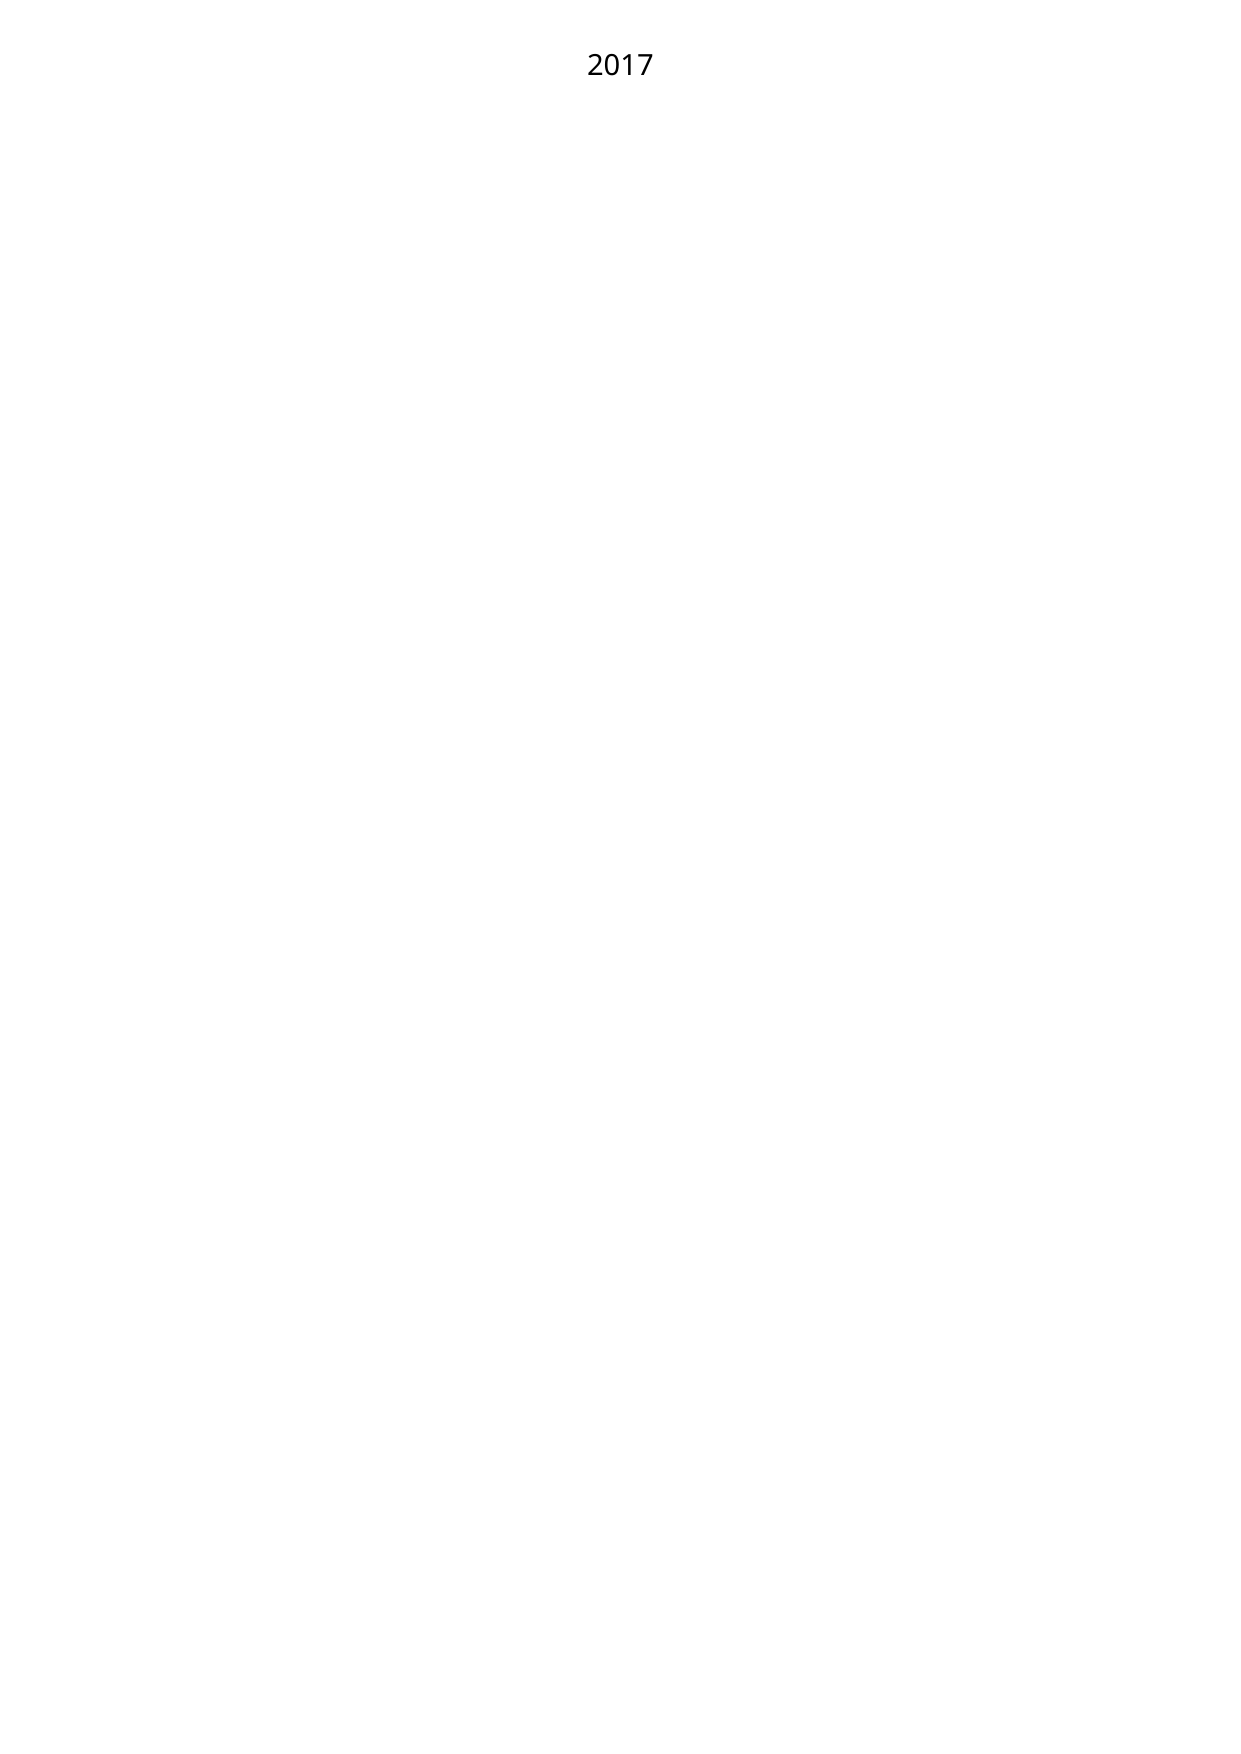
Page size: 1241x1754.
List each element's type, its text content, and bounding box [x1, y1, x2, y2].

text 2017 [59, 44, 1181, 84]
